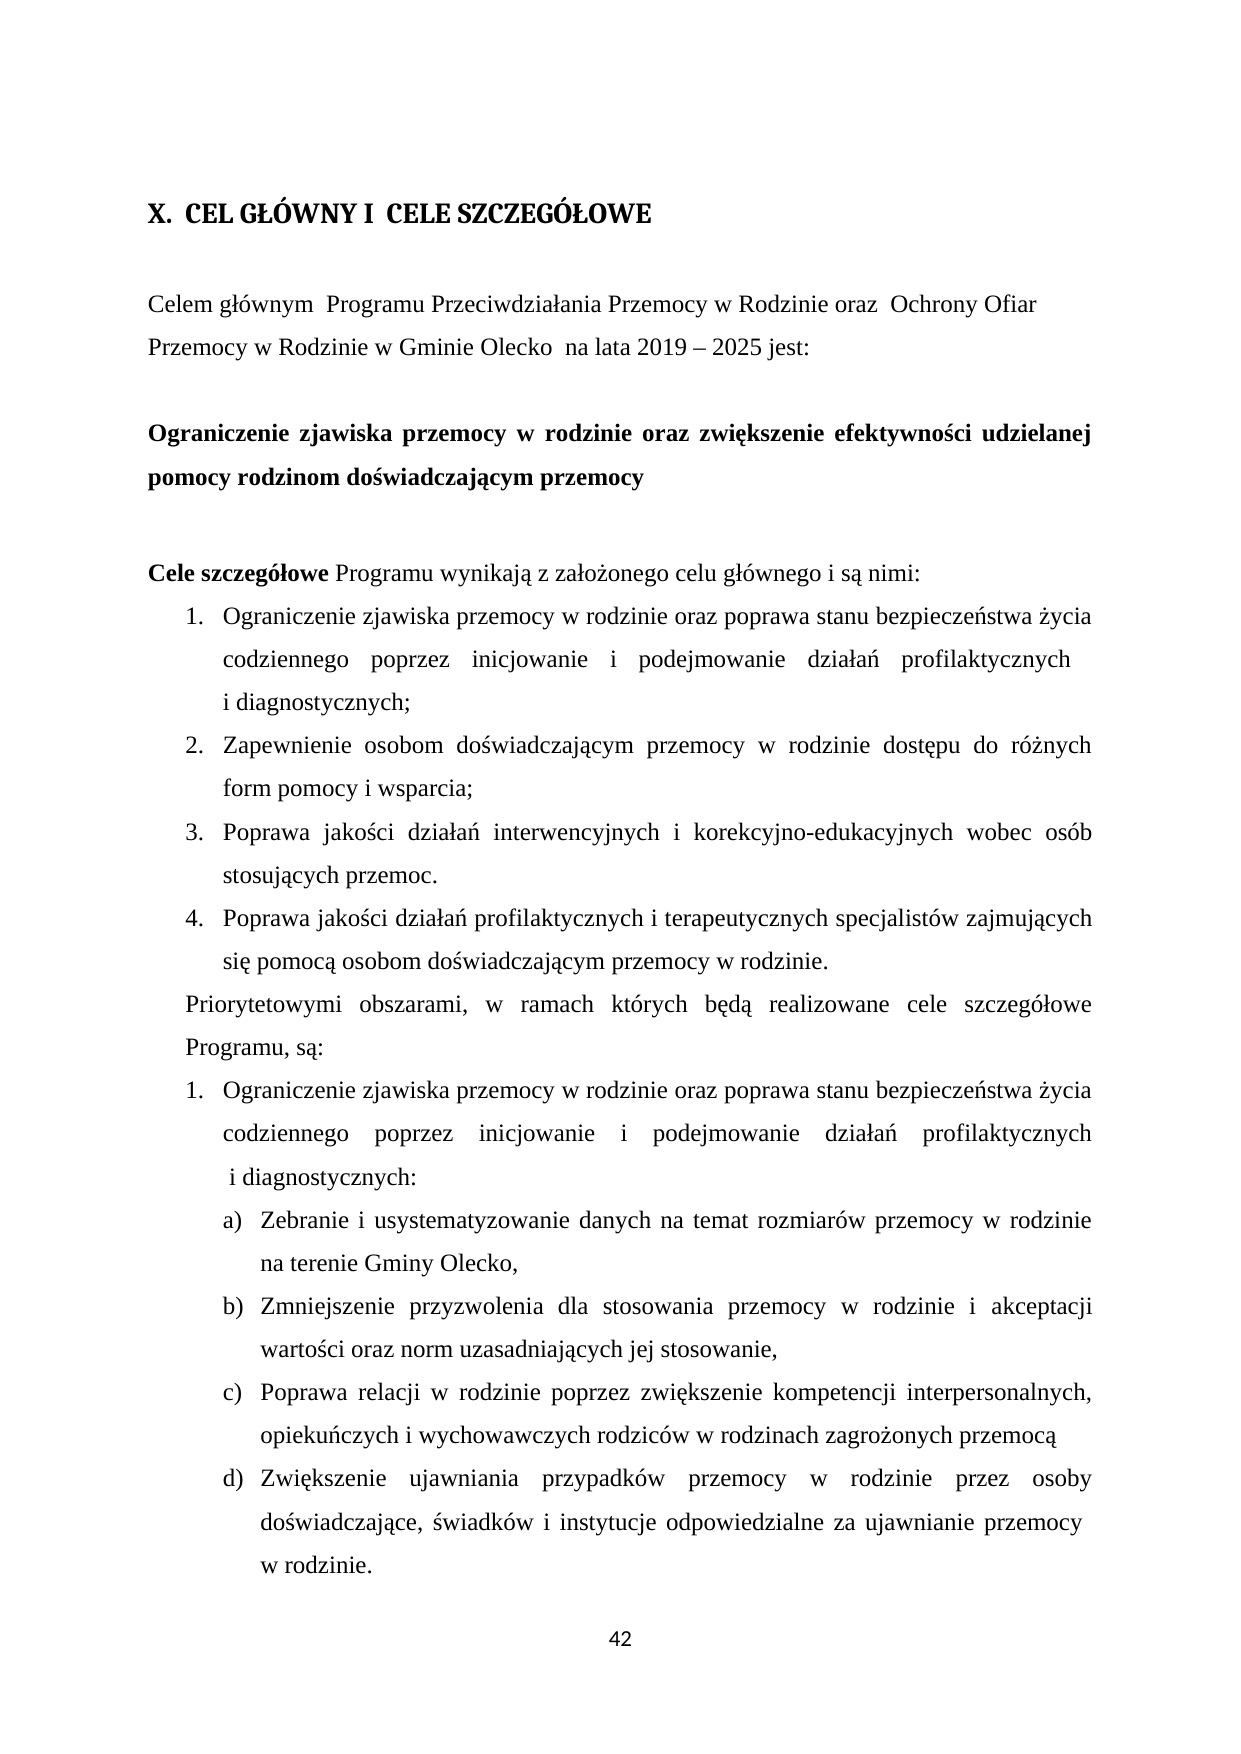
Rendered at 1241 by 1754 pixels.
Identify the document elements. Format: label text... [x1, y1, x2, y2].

list Poprawa jakości działań interwencyjnych i korekcyjno-edukacyjnych wobec osób stosujących przemoc. [185, 817, 1093, 888]
list Poprawa jakości działań profilaktycznych i terapeutycznych specjalistów zajmujących się pomocą osobom doświadczającym przemocy w rodzinie. [185, 903, 1093, 975]
list Ograniczenie zjawiska przemocy w rodzinie oraz poprawa stanu bezpieczeństwa życia codziennego poprzez inicjowanie i podejmowanie działań profilaktycznych i diagnostycznych: [185, 1075, 1093, 1190]
text Celem głównym Programu Przeciwdziałania Przemocy w Rodzinie oraz Ochrony Ofiar Przemocy w Rodzinie w Gminie Olecko na lata 2019 – 2025 jest: [148, 289, 1093, 361]
list Zwiększenie ujawniania przypadków przemocy w rodzinie przez osoby doświadczające, świadków i instytucje odpowiedzialne za ujawnianie przemocy w rodzinie. [223, 1463, 1093, 1578]
list Poprawa relacji w rodzinie poprzez zwiększenie kompetencji interpersonalnych, opiekuńczych i wychowawczych rodziców w rodzinach zagrożonych przemocą [223, 1377, 1093, 1449]
list Zapewnienie osobom doświadczającym przemocy w rodzinie dostępu do różnych form pomocy i wsparcia; [185, 730, 1093, 802]
list Ograniczenie zjawiska przemocy w rodzinie oraz poprawa stanu bezpieczeństwa życia codziennego poprzez inicjowanie i podejmowanie działań profilaktycznych i diagnostycznych; [185, 601, 1093, 716]
text Priorytetowymi obszarami, w ramach których będą realizowane cele szczegółowe Programu, są: [185, 989, 1093, 1061]
text Ograniczenie zjawiska przemocy w rodzinie oraz zwiększenie efektywności udzielanej pomocy rodzinom doświadczającym przemocy [148, 418, 1093, 490]
text Cele szczegółowe Programu wynikają z założonego celu głównego i są nimi: [148, 558, 1093, 587]
text X. CEL GŁÓWNY I CELE SZCZEGÓŁOWE [148, 198, 1093, 231]
list Zebranie i usystematyzowanie danych na temat rozmiarów przemocy w rodzinie na terenie Gminy Olecko, [223, 1205, 1093, 1277]
list Zmniejszenie przyzwolenia dla stosowania przemocy w rodzinie i akceptacji wartości oraz norm uzasadniających jej stosowanie, [223, 1291, 1093, 1363]
